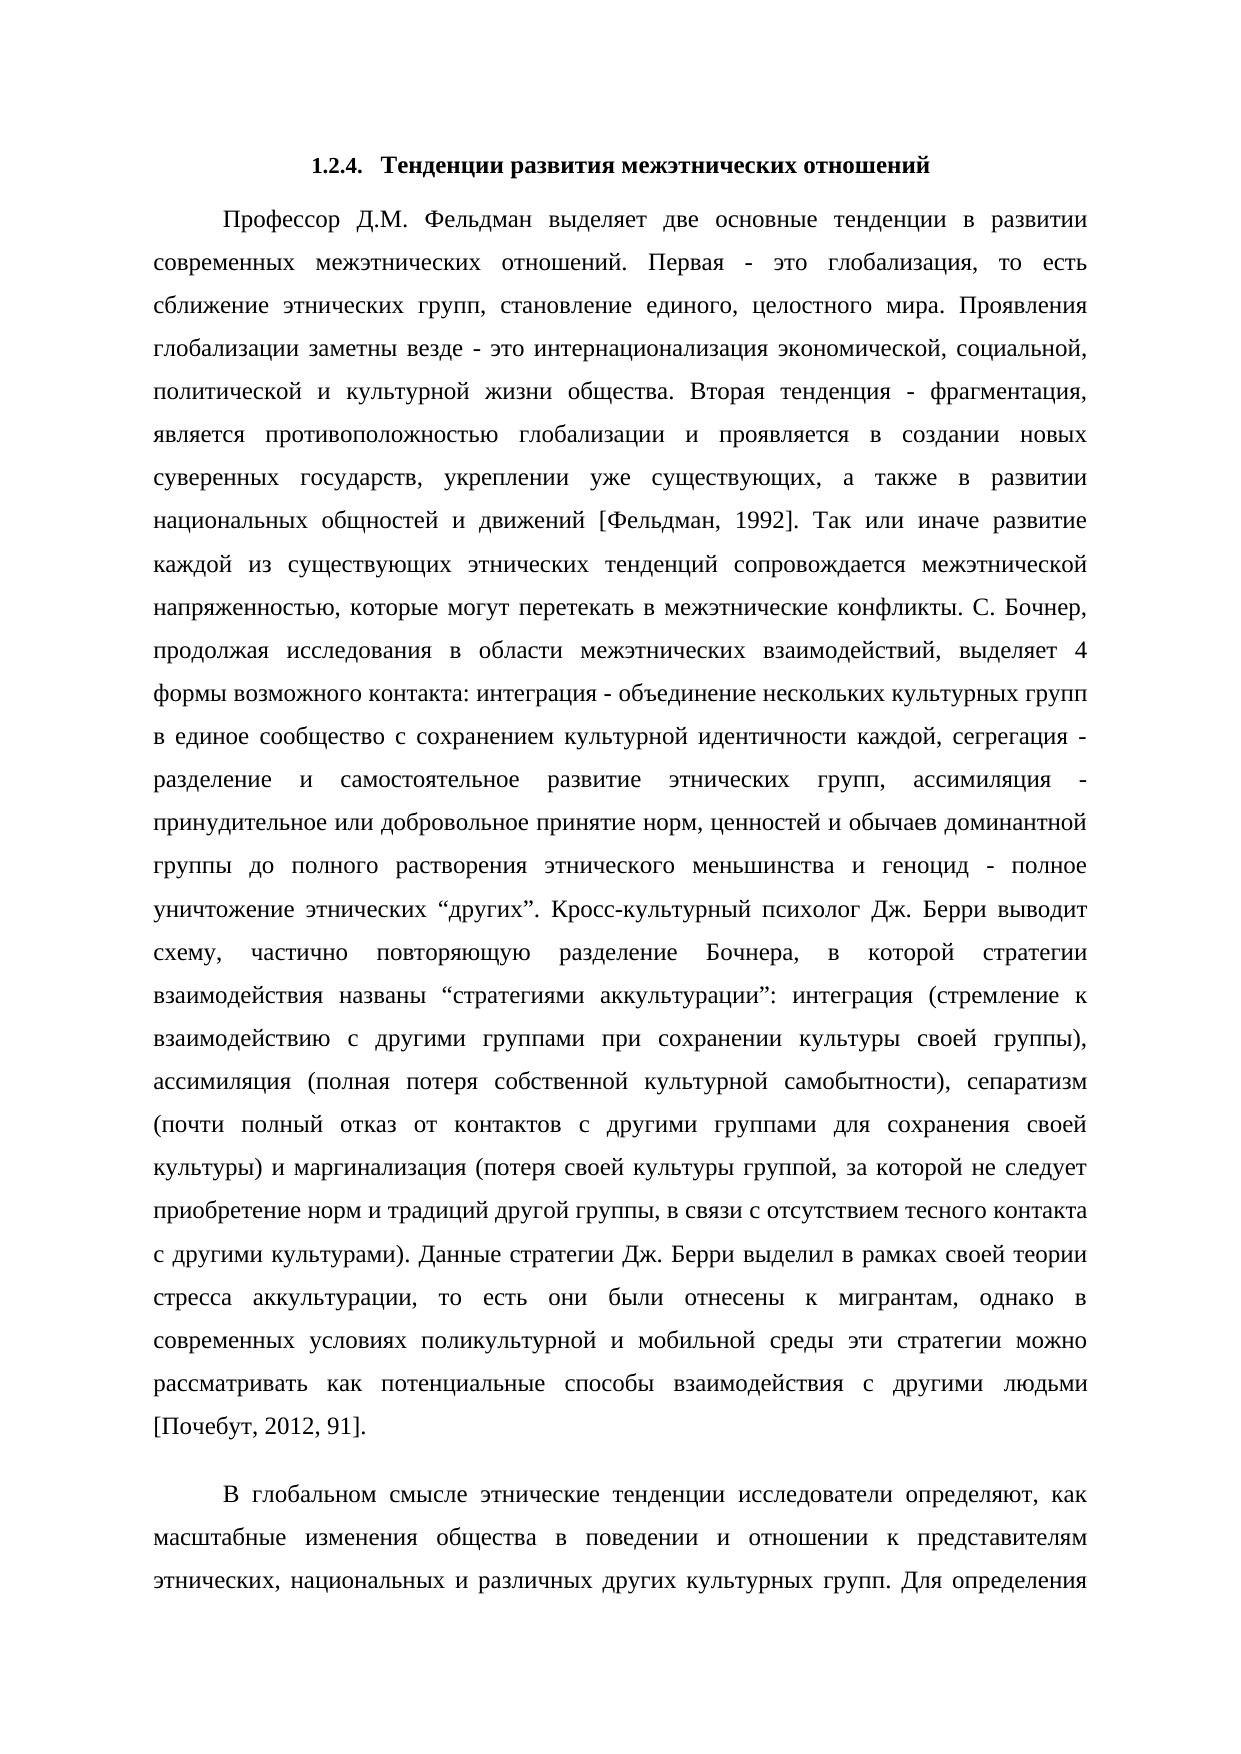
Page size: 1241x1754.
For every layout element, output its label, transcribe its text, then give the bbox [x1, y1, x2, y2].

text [153, 1479, 1088, 1594]
subtitle Тенденции развития межэтнических отношений [153, 150, 1088, 179]
text Профессор Д.М. Фельдман выделяет две основные тенденции в развитии современных межэтнических отношений. Первая - это глобализация, то есть сближение этнических групп, становление единого, целостного мира. Проявления глобализации заметны везде - это интернационализация экономической, социальной, политической и культурной жизни общества. Вторая тенденция - фрагментация, является противоположностью глобализации и проявляется в создании новых суверенных государств, укреплении уже существующих, а также в развитии национальных общностей и движений [Фельдман, 1992]. Так или иначе развитие каждой из существующих этнических тенденций сопровождается межэтнической напряженностью, которые могут перетекать в межэтнические конфликты. С. Бочнер, продолжая исследования в области межэтнических взаимодействий, выделяет 4 формы возможного контакта: интеграция - объединение нескольких культурных групп в единое сообщество с сохранением культурной идентичности каждой, сегрегация - разделение и самостоятельное развитие этнических групп, ассимиляция - принудительное или добровольное принятие норм, ценностей и обычаев доминантной группы до полного растворения этнического меньшинства и геноцид - полное уничтожение этнических “других”. Кросс-культурный психолог Дж. Берри выводит схему, частично повторяющую разделение Бочнера, в которой стратегии взаимодействия названы “стратегиями аккультурации”: интеграция (стремление к взаимодействию с другими группами при сохранении культуры своей группы), ассимиляция (полная потеря собственной культурной самобытности), сепаратизм (почти полный отказ от контактов с другими группами для сохранения своей культуры) и маргинализация (потеря своей культуры группой, за которой не следует приобретение норм и традиций другой группы, в связи с отсутствием тесного контакта с другими культурами). Данные стратегии Дж. Берри выделил в рамках своей теории стресса аккультурации, то есть они были отнесены к мигрантам, однако в современных условиях поликультурной и мобильной среды эти стратегии можно рассматривать как потенциальные способы взаимодействия с другими людьми [Почебут, 2012, 91]. [153, 204, 1088, 1440]
